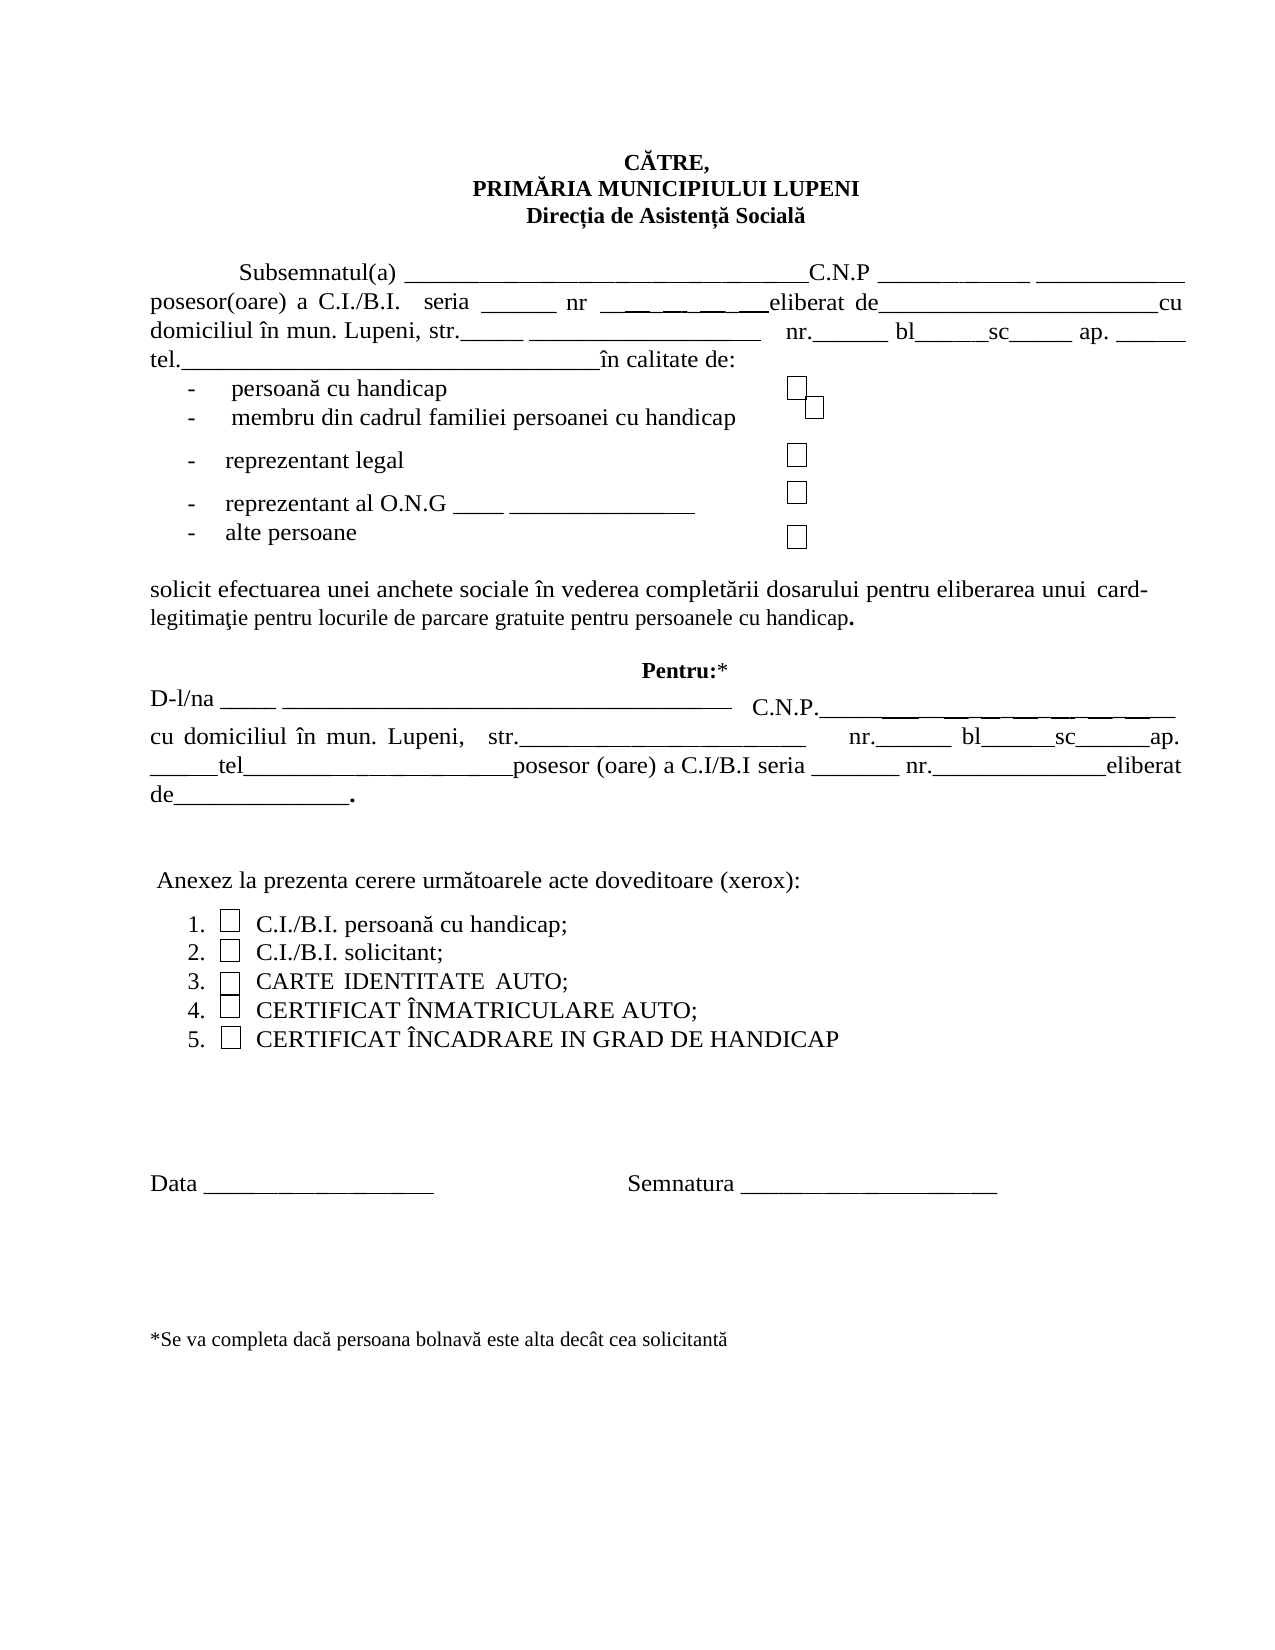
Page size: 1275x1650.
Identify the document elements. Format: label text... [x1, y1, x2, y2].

text ______ nr [481, 288, 589, 315]
text cu domiciliul în mun. Lupeni, str.____ _ _ _ _ _ __ nr.______ bl____ sc ap. [150, 722, 1198, 749]
text domiciliul în mun. Lupeni, str._____ [150, 316, 765, 344]
text Direcția de Asistență Socială [501, 202, 830, 228]
list C.I./B.I. solicitant; [187, 938, 1198, 966]
text legitimaţie pentru locurile de parcare gratuite pentru persoanele cu handicap. [150, 604, 1198, 631]
text *Se va completa dacă persoana bolnavă este alta decât cea solicitantă [150, 1326, 1198, 1351]
text Pentru:* [642, 657, 736, 683]
text nr.______ bl___ _sc_____ ap. ___ [786, 317, 1198, 345]
list alte persoane [187, 518, 765, 546]
list membru din cadrul familiei persoanei cu handicap [187, 403, 765, 430]
text solicit efectuarea unei anchete sociale în vederea completării dosarului pentru eliberarea unui card- [150, 576, 1198, 603]
text posesor(oare) a C.I./B.I. seria [150, 287, 470, 314]
list CERTIFICAT ÎNMATRICULARE AUTO; [187, 996, 1198, 1024]
text de______ _. [150, 780, 1198, 807]
text ___ tel_______ _ _ _ _ posesor (oare) a C.I/B.I seria _______ nr._____ eliberat [150, 751, 1198, 779]
list C.I./B.I. persoană cu handicap; [187, 910, 1198, 937]
text PRIMĂRIA MUNICIPIULUI LUPENI [471, 176, 861, 202]
text __ _ _ _ eliberat de____ cu [600, 288, 1198, 315]
text CĂTRE, [501, 150, 832, 176]
list reprezentant al O.N.G ____ [187, 489, 765, 517]
list reprezentant legal [187, 446, 765, 474]
text Data ____ _ _ _ _ Semnatura _____ _ _ __ __ [150, 1169, 1198, 1197]
text Subsemnatul(a) ______ _ _ _ _ _ _ _ _ C.N.P _____ _ _ [239, 258, 1198, 286]
list persoană cu handicap [187, 374, 765, 402]
text tel.____ în calitate de: [150, 346, 765, 373]
text C.N.P._____ __ _ _ _ _ _ __ [752, 693, 1198, 721]
text D-l/na [150, 684, 736, 711]
list CARTE IDENTITATE AUTO; [187, 967, 1198, 994]
text Anexez la prezenta cerere următoarele acte doveditoare (xerox): [156, 866, 1198, 894]
list CERTIFICAT ÎNCADRARE IN GRAD DE HANDICAP [187, 1025, 1198, 1052]
